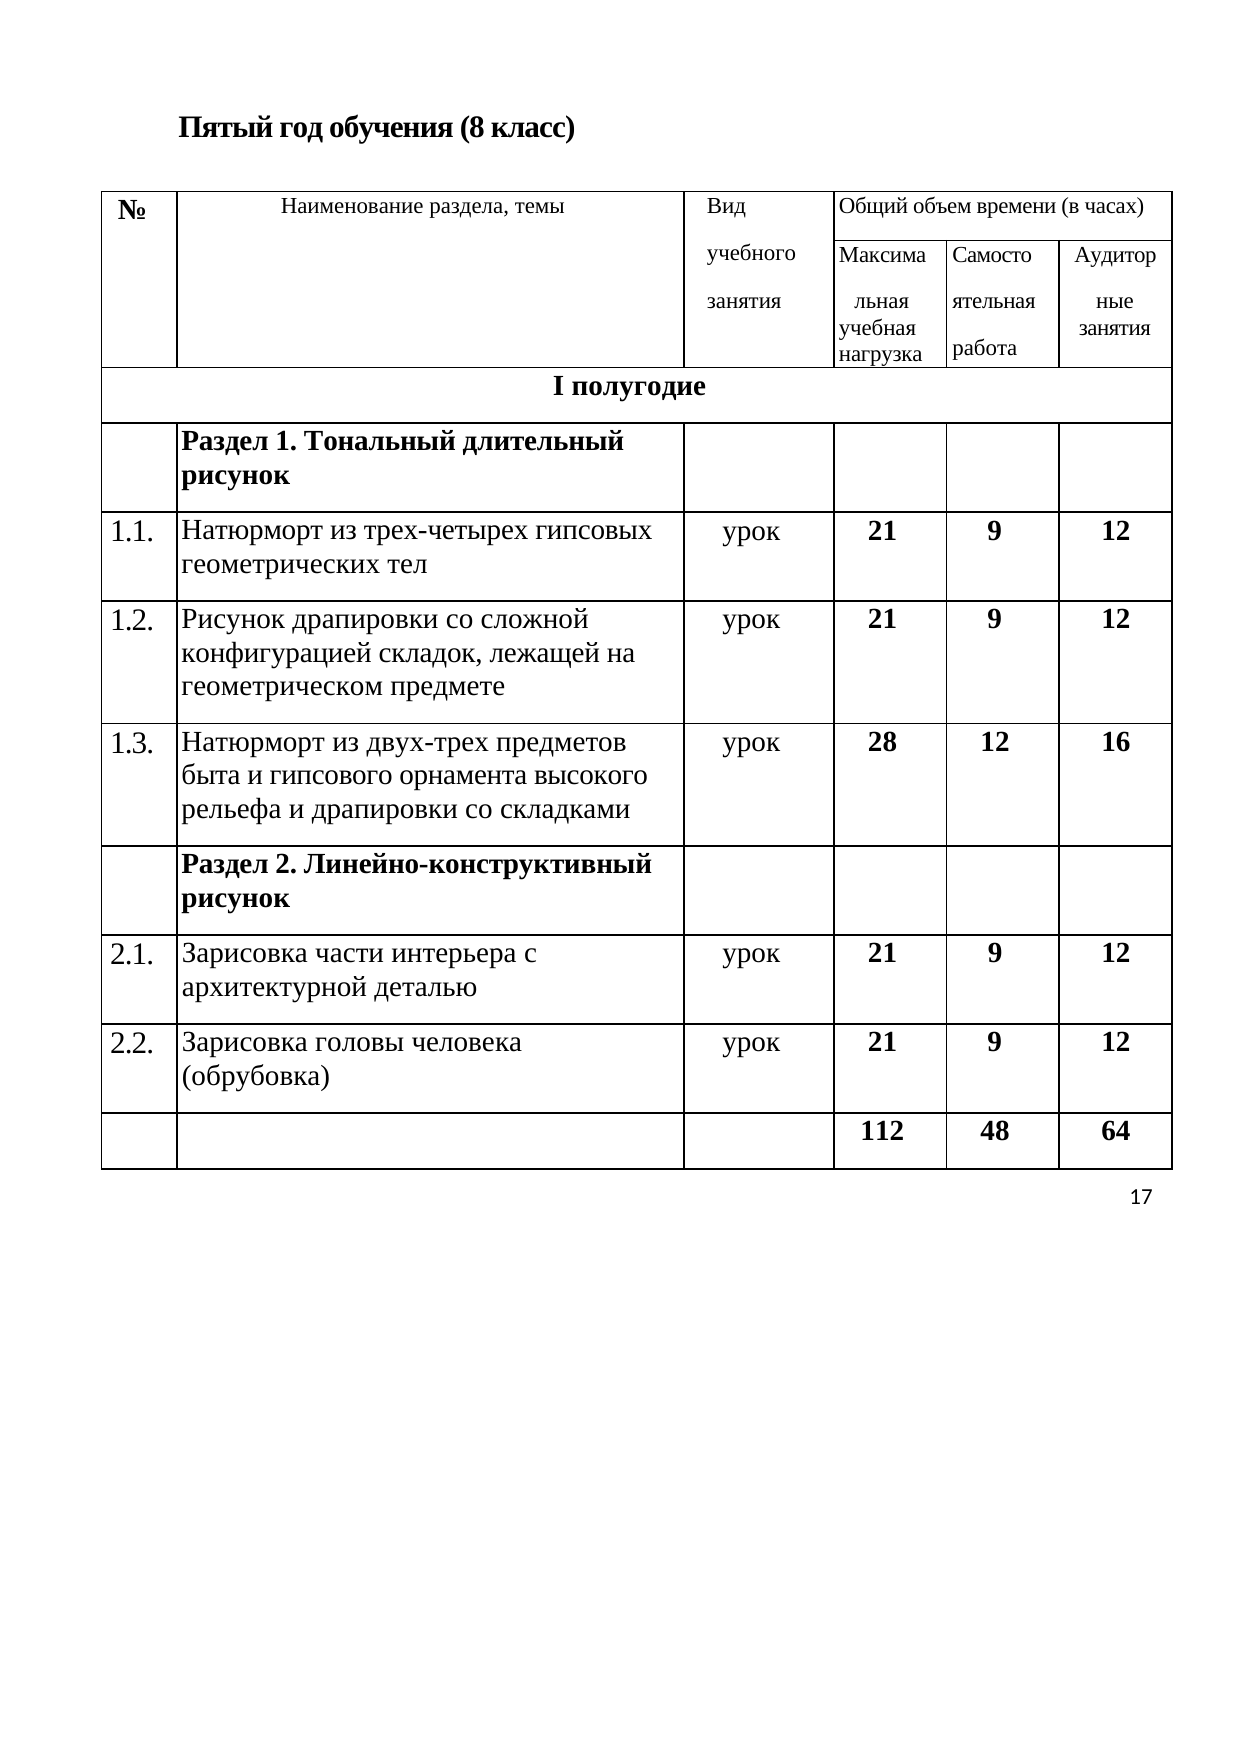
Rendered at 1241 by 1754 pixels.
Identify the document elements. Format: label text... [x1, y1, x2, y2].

table_cell 12 [1060, 936, 1171, 1023]
table_cell Раздел 2. Линейно-конструктивный рисунок [178, 847, 683, 934]
table_cell [947, 847, 1058, 934]
table_cell [178, 1114, 683, 1168]
table_cell 1.1. [102, 513, 176, 600]
table_cell урок [685, 513, 833, 600]
table_cell [685, 1114, 833, 1168]
table_cell 1.2. [102, 602, 176, 723]
table_cell 64 [1060, 1114, 1171, 1168]
table_cell [947, 424, 1058, 511]
table_cell [835, 847, 946, 934]
text Пятый год обучения (8 класс) [178, 108, 1172, 144]
table_cell 12 [1060, 513, 1171, 600]
table_cell [102, 847, 176, 934]
table_cell 21 [835, 602, 946, 723]
table_cell урок [685, 936, 833, 1023]
table_cell I полугодие [102, 368, 1171, 422]
table_header № [102, 192, 176, 367]
table_cell Зарисовка головы человека (обрубовка) [178, 1025, 683, 1112]
table_cell Самосто ятельная работа [947, 241, 1058, 367]
table_header Общий объем времени (в часах) [835, 192, 1171, 240]
table_cell [835, 424, 946, 511]
table_cell 9 [947, 602, 1058, 723]
table_cell 21 [835, 1025, 946, 1112]
table_cell урок [685, 1025, 833, 1112]
table_cell 12 [1060, 602, 1171, 723]
table_cell 21 [835, 513, 946, 600]
table_cell 16 [1060, 724, 1171, 845]
table_cell 48 [947, 1114, 1058, 1168]
table_cell 1.3. [102, 724, 176, 845]
table_cell [1060, 424, 1171, 511]
table_cell 9 [947, 1025, 1058, 1112]
text 17 [1129, 1182, 1172, 1210]
table_cell 12 [947, 724, 1058, 845]
table_cell [102, 424, 176, 511]
table_cell Натюрморт из трех-четырех гипсовых геометрических тел [178, 513, 683, 600]
table_cell Аудитор ные занятия [1060, 241, 1171, 367]
table_cell Натюрморт из двух-трех предметов быта и гипсового орнамента высокого рельефа и драпировки со складками [178, 724, 683, 845]
table_cell Раздел 1. Тональный длительный рисунок [178, 424, 683, 511]
table_cell урок [685, 602, 833, 723]
table_cell [102, 1114, 176, 1168]
table_cell Максима льная учебная нагрузка [835, 241, 946, 367]
table_cell 9 [947, 513, 1058, 600]
table_cell 2.1. [102, 936, 176, 1023]
table_cell Зарисовка части интерьера с архитектурной деталью [178, 936, 683, 1023]
table_cell [685, 847, 833, 934]
table_cell 28 [835, 724, 946, 845]
table_cell 12 [1060, 1025, 1171, 1112]
table_header Вид учебного занятия [685, 192, 833, 367]
table_cell [685, 424, 833, 511]
table_cell Рисунок драпировки со сложной конфигурацией складок, лежащей на геометрическом предмете [178, 602, 683, 723]
table_cell 21 [835, 936, 946, 1023]
table_cell [1060, 847, 1171, 934]
table_cell урок [685, 724, 833, 845]
table_cell 2.2. [102, 1025, 176, 1112]
table_cell 112 [835, 1114, 946, 1168]
table_cell 9 [947, 936, 1058, 1023]
table_header Наименование раздела, темы [178, 192, 683, 367]
